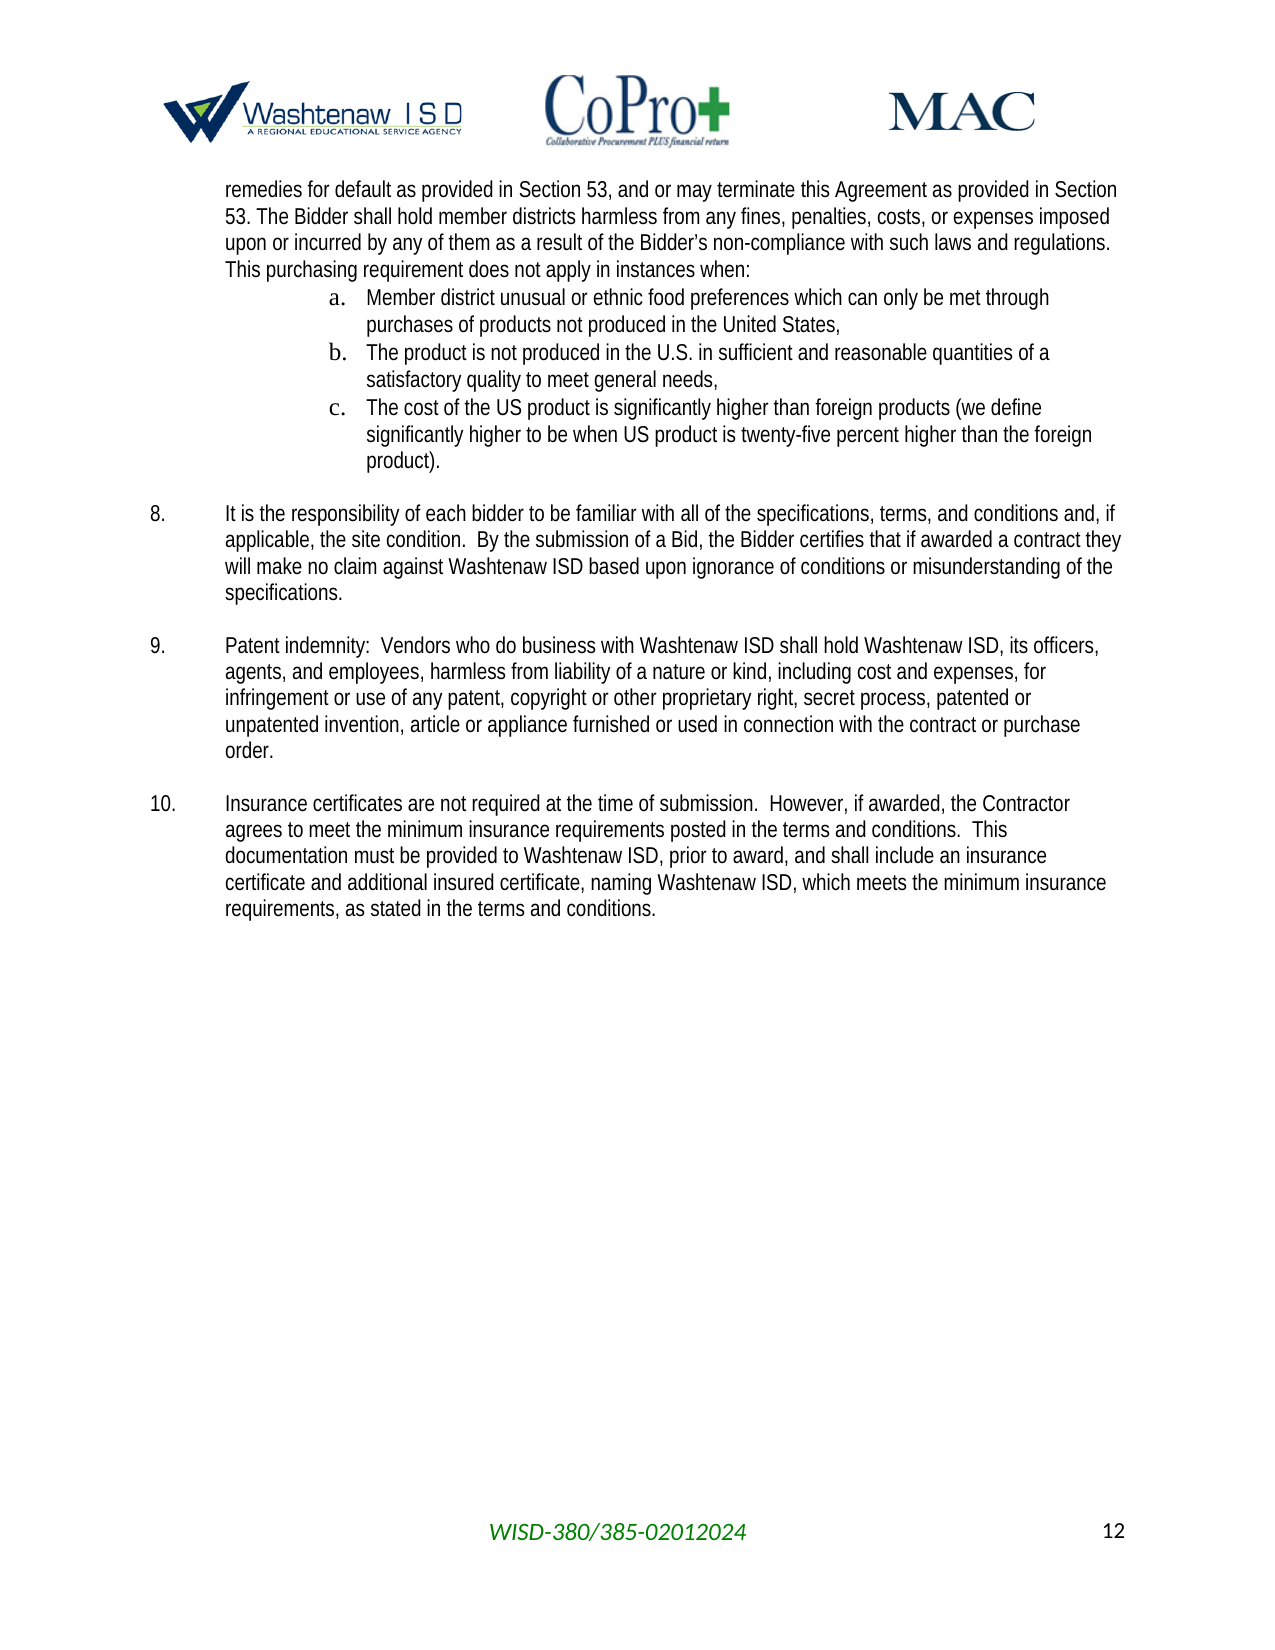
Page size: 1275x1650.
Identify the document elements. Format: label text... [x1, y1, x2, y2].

picture [163, 80, 462, 143]
list Insurance certificates are not required at the time of submission. However, if awarded, the Contractor agrees to meet the minimum insurance requirements posted in the terms and conditions. This documentation must be provided to Washtenaw ISD, prior to award, and shall include an insurance certificate and additional insured certificate, naming Washtenaw ISD, which meets the minimum insurance requirements, as stated in the terms and conditions. [150, 790, 1125, 922]
picture [544, 75, 730, 149]
picture [888, 92, 1035, 131]
list The cost of the US product is significantly higher than foreign products (we define significantly higher to be when US product is twenty-five percent higher than the foreign product). [329, 392, 1125, 473]
list Member district unusual or ethnic food preferences which can only be met through purchases of products not produced in the United States, [329, 282, 1125, 337]
list Patent indemnity: Vendors who do business with Washtenaw ISD shall hold Washtenaw ISD, its officers, agents, and employees, harmless from liability of a nature or kind, including cost and expenses, for infringement or use of any patent, copyright or other proprietary right, secret process, patented or unpatented invention, article or appliance furnished or used in connection with the contract or purchase order. [150, 632, 1125, 763]
list It is the responsibility of each bidder to be familiar with all of the specifications, terms, and conditions and, if applicable, the site condition. By the submission of a Bid, the Bidder certifies that if awarded a contract they will make no claim against Washtenaw ISD based upon ignorance of conditions or misunderstanding of the specifications. [150, 500, 1125, 605]
list The product is not produced in the U.S. in sufficient and reasonable quantities of a satisfactory quality to meet general needs, [329, 337, 1125, 392]
